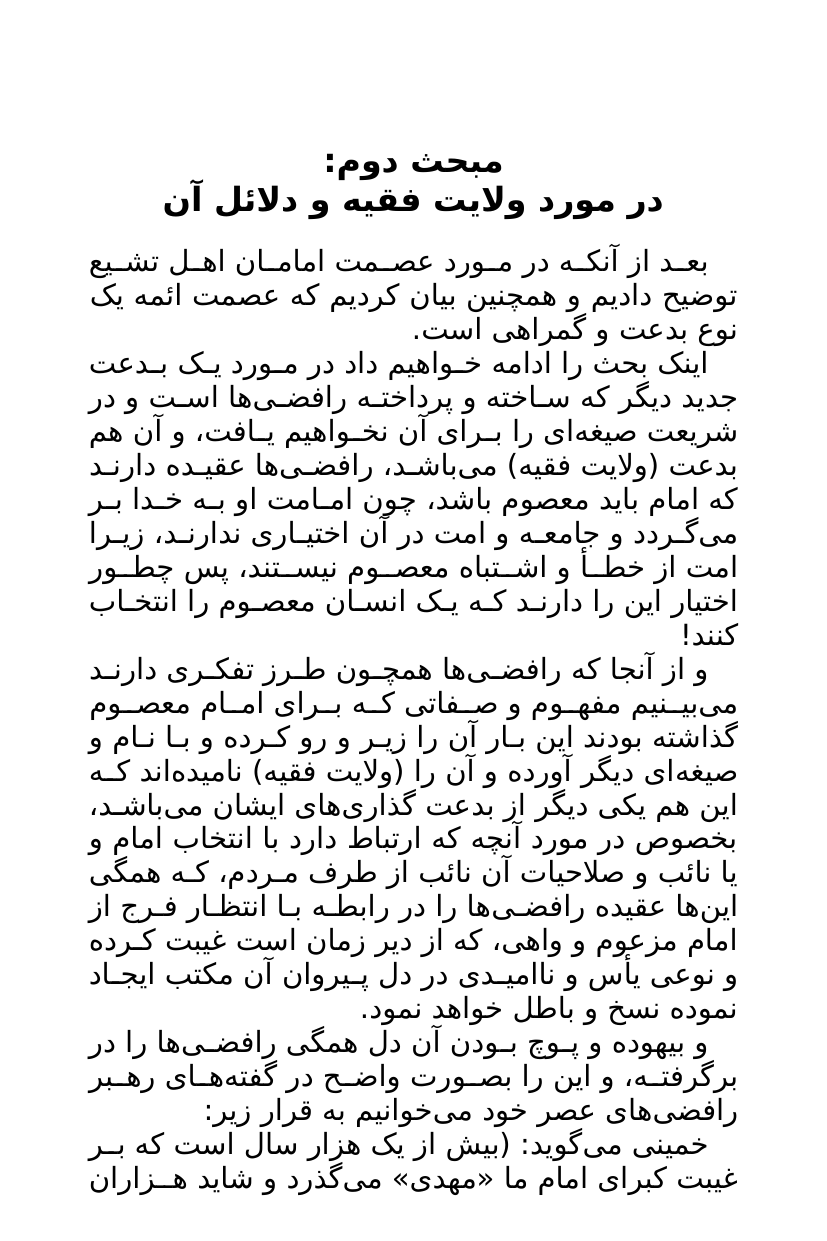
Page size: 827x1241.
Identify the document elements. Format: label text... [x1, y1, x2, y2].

text بعد از آنکه در مورد عصمت امامان اهل تشیع توضیح دادیم و همچنین بیان کردیم که عصمت ائمه یک نوع بدعت و گمراهی است. [89, 244, 738, 346]
text مبحث دوم: در مورد ولایت فقیه و دلائل آن [89, 142, 738, 219]
text اینک بحث را ادامه خواهیم داد در مورد یک بدعت جدید دیگر که ساخته و پرداخته رافضی‌ها است و در شریعت صیغه‌ای را برای آن نخواهیم یافت، و آن هم بدعت (ولایت فقیه) می‌باشد، رافضی‌ها عقیده دارند که امام باید معصوم باشد، چون امامت او به خدا بر می‌گردد و جامعه و امت در آن اختیاری ندارند، زیرا امت از خطأ و اشتباه معصوم نیستند، پس چطور اختیار این را دارند که یک انسان معصوم را انتخاب کنند! [89, 346, 738, 652]
text و از آنجا که رافضی‌ها همچون طرز تفکری دارند می‌بینیم مفهوم و صفاتی که برای امام معصوم گذاشته بودند این بار آن را زیر و رو کرده و با نام و صیغه‌ای دیگر آورده و آن را (ولایت فقیه) نامیده‌اند که این هم یکی دیگر از بدعت گذاری‌های ایشان می‌باشد، بخصوص در مورد آنچه که ارتباط دارد با انتخاب امام و یا نائب و صلاحیات آن نائب از طرف مردم، که همگی این‌ها عقیده رافضی‌ها را در رابطه با انتظار فرج از امام مزعوم و واهی، که از دیر زمان است غیبت کرده و نوعی یأس و ناامیدی در دل پیروان آن مکتب ایجاد نموده نسخ و باطل خواهد نمود. [89, 652, 738, 1026]
text و بیهوده و پوچ بودن آن دل همگی رافضی‌ها را در برگرفته، و این را بصورت واضح در گفته‌های رهبر رافضی‌های عصر خود می‌خوانیم به قرار زیر: [89, 1026, 738, 1127]
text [89, 1127, 738, 1195]
